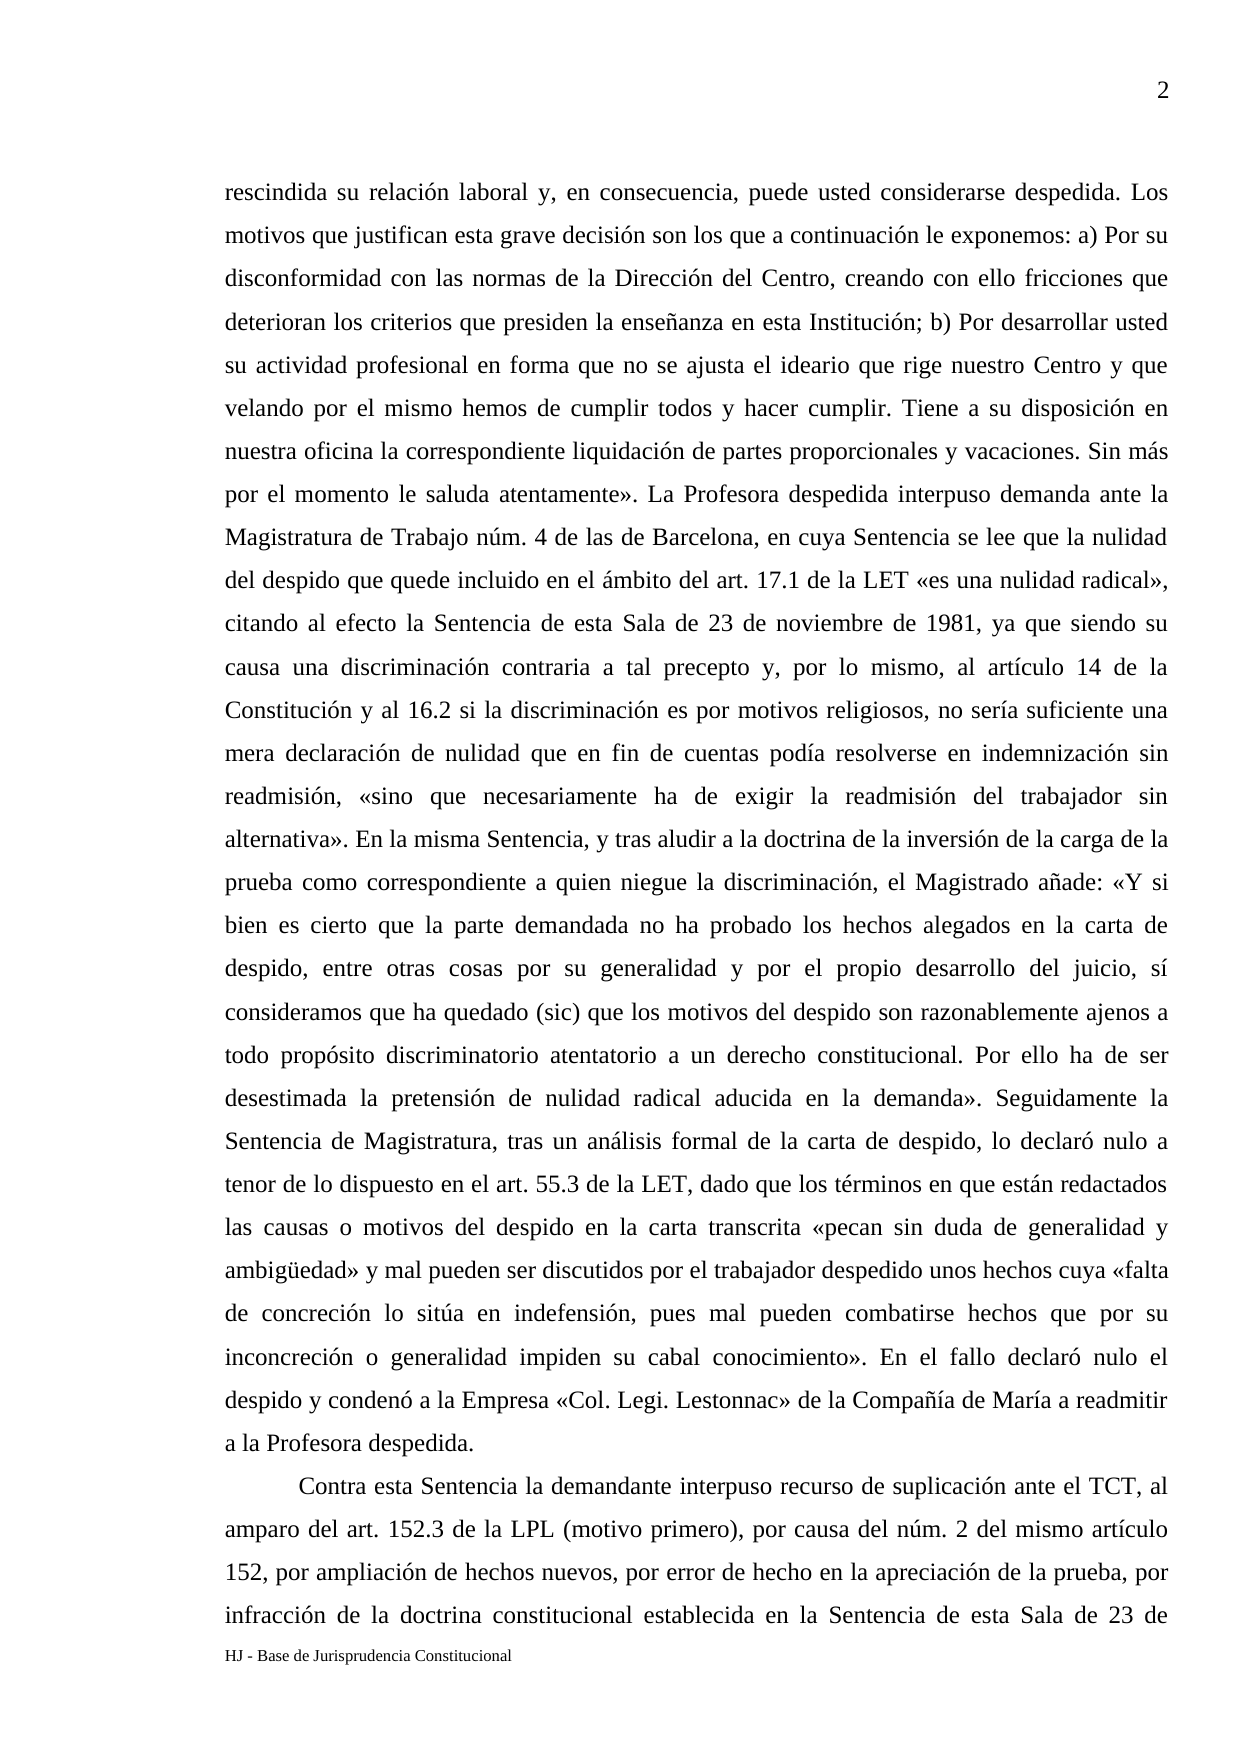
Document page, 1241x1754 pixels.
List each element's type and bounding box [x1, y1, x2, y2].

text [224, 177, 1169, 1457]
text [224, 1471, 1169, 1629]
